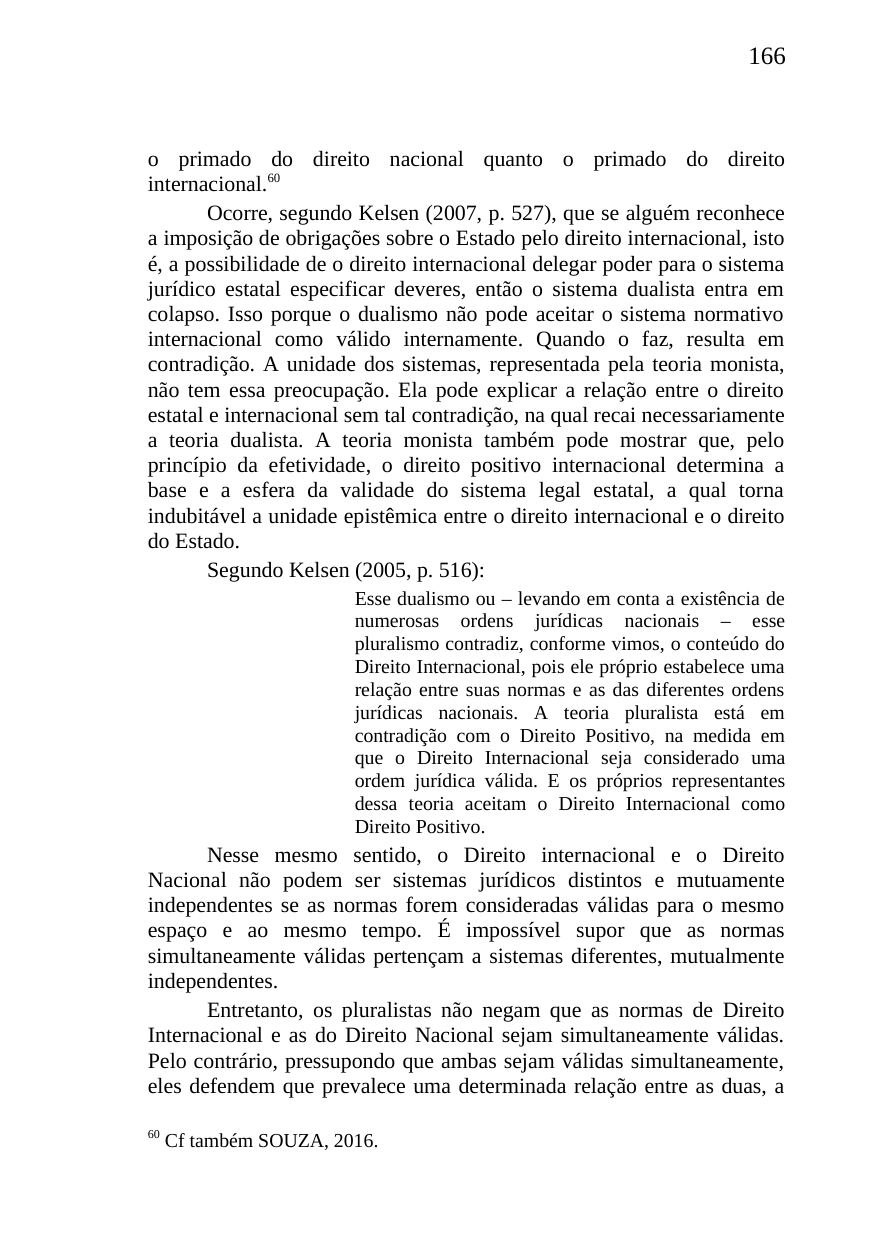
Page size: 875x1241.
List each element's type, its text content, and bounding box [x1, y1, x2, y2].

text Segundo Kelsen (2005, p. 516): [148, 557, 785, 582]
text Esse dualismo ou – levando em conta a existência de numerosas ordens jurídicas nacionais – esse pluralismo contradiz, conforme vimos, o conteúdo do Direito Internacional, pois ele próprio estabelece uma relação entre suas normas e as das diferentes ordens jurídicas nacionais. A teoria pluralista está em contradição com o Direito Positivo, na medida em que o Direito Internacional seja considerado uma ordem jurídica válida. E os próprios representantes dessa teoria aceitam o Direito Internacional como Direito Positivo. [354, 587, 785, 838]
text Ocorre, segundo Kelsen (2007, p. 527), que se alguém reconhece a imposição de obrigações sobre o Estado pelo direito internacional, isto é, a possibilidade de o direito internacional delegar poder para o sistema jurídico estatal especificar deveres, então o sistema dualista entra em colapso. Isso porque o dualismo não pode aceitar o sistema normativo internacional como válido internamente. Quando o faz, resulta em contradição. A unidade dos sistemas, representada pela teoria monista, não tem essa preocupação. Ela pode explicar a relação entre o direito estatal e internacional sem tal contradição, na qual recai necessariamente a teoria dualista. A teoria monista também pode mostrar que, pelo princípio da efetividade, o direito positivo internacional determina a base e a esfera da validade do sistema legal estatal, a qual torna indubitável a unidade epistêmica entre o direito internacional e o direito do Estado. [148, 200, 785, 553]
text Nesse mesmo sentido, o Direito internacional e o Direito Nacional não podem ser sistemas jurídicos distintos e mutuamente independentes se as normas forem consideradas válidas para o mesmo espaço e ao mesmo tempo. É impossível supor que as normas simultaneamente válidas pertençam a sistemas diferentes, mutualmente independentes. [148, 842, 785, 993]
